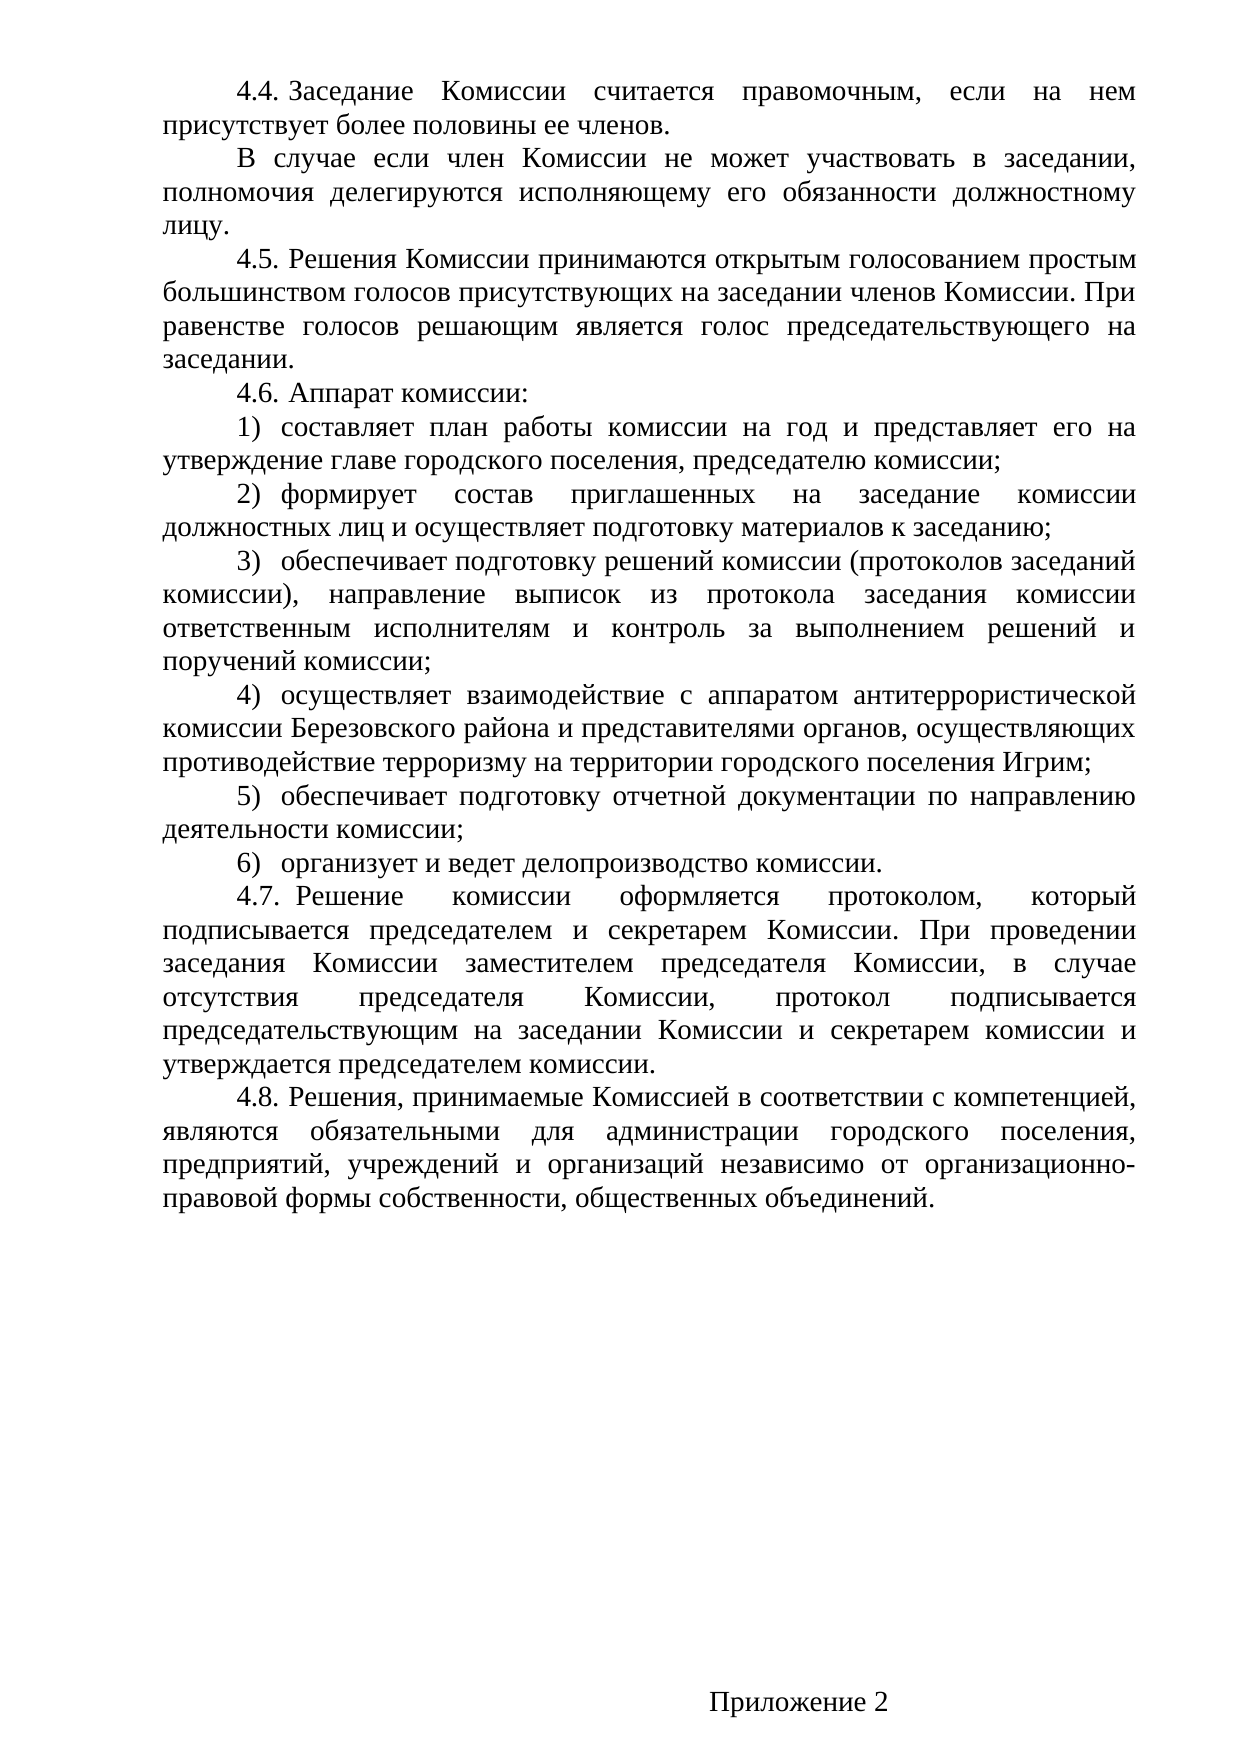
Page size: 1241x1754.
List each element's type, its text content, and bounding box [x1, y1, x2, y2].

list осуществляет взаимодействие с аппаратом антитеррористической комиссии Березовского района и представителями органов, осуществляющих противодействие терроризму на территории городского поселения Игрим; [162, 678, 1137, 778]
text Приложение 2 [709, 1684, 1137, 1717]
list составляет план работы комиссии на год и представляет его на утверждение главе городского поселения, председателю комиссии; [162, 409, 1137, 476]
text 4.6. Аппарат комиссии: [162, 376, 1137, 409]
list Решения Комиссии принимаются открытым голосованием простым большинством голосов присутствующих на заседании членов Комиссии. При равенстве голосов решающим является голос председательствующего на заседании. [162, 242, 1137, 376]
list формирует состав приглашенных на заседание комиссии должностных лиц и осуществляет подготовку материалов к заседанию; [162, 476, 1137, 543]
list Решение комиссии оформляется протоколом, который подписывается председателем и секретарем Комиссии. При проведении заседания Комиссии заместителем председателя Комиссии, в случае отсутствия председателя Комиссии, протокол подписывается председательствующим на заседании Комиссии и секретарем комиссии и утверждается председателем комиссии. [162, 879, 1137, 1080]
list обеспечивает подготовку отчетной документации по направлению деятельности комиссии; [162, 778, 1137, 845]
list Решения, принимаемые Комиссией в соответствии с компетенцией, являются обязательными для администрации городского поселения, предприятий, учреждений и организаций независимо от организационно-правовой формы собственности, общественных объединений. [162, 1080, 1137, 1214]
list организует и ведет делопроизводство комиссии. [162, 845, 1137, 879]
text В случае если член Комиссии не может участвовать в заседании, полномочия делегируются исполняющему его обязанности должностному лицу. [162, 141, 1137, 242]
text 4.4. Заседание Комиссии считается правомочным, если на нем присутствует более половины ее членов. [162, 74, 1137, 141]
list обеспечивает подготовку решений комиссии (протоколов заседаний комиссии), направление выписок из протокола заседания комиссии ответственным исполнителям и контроль за выполнением решений и поручений комиссии; [162, 543, 1137, 678]
